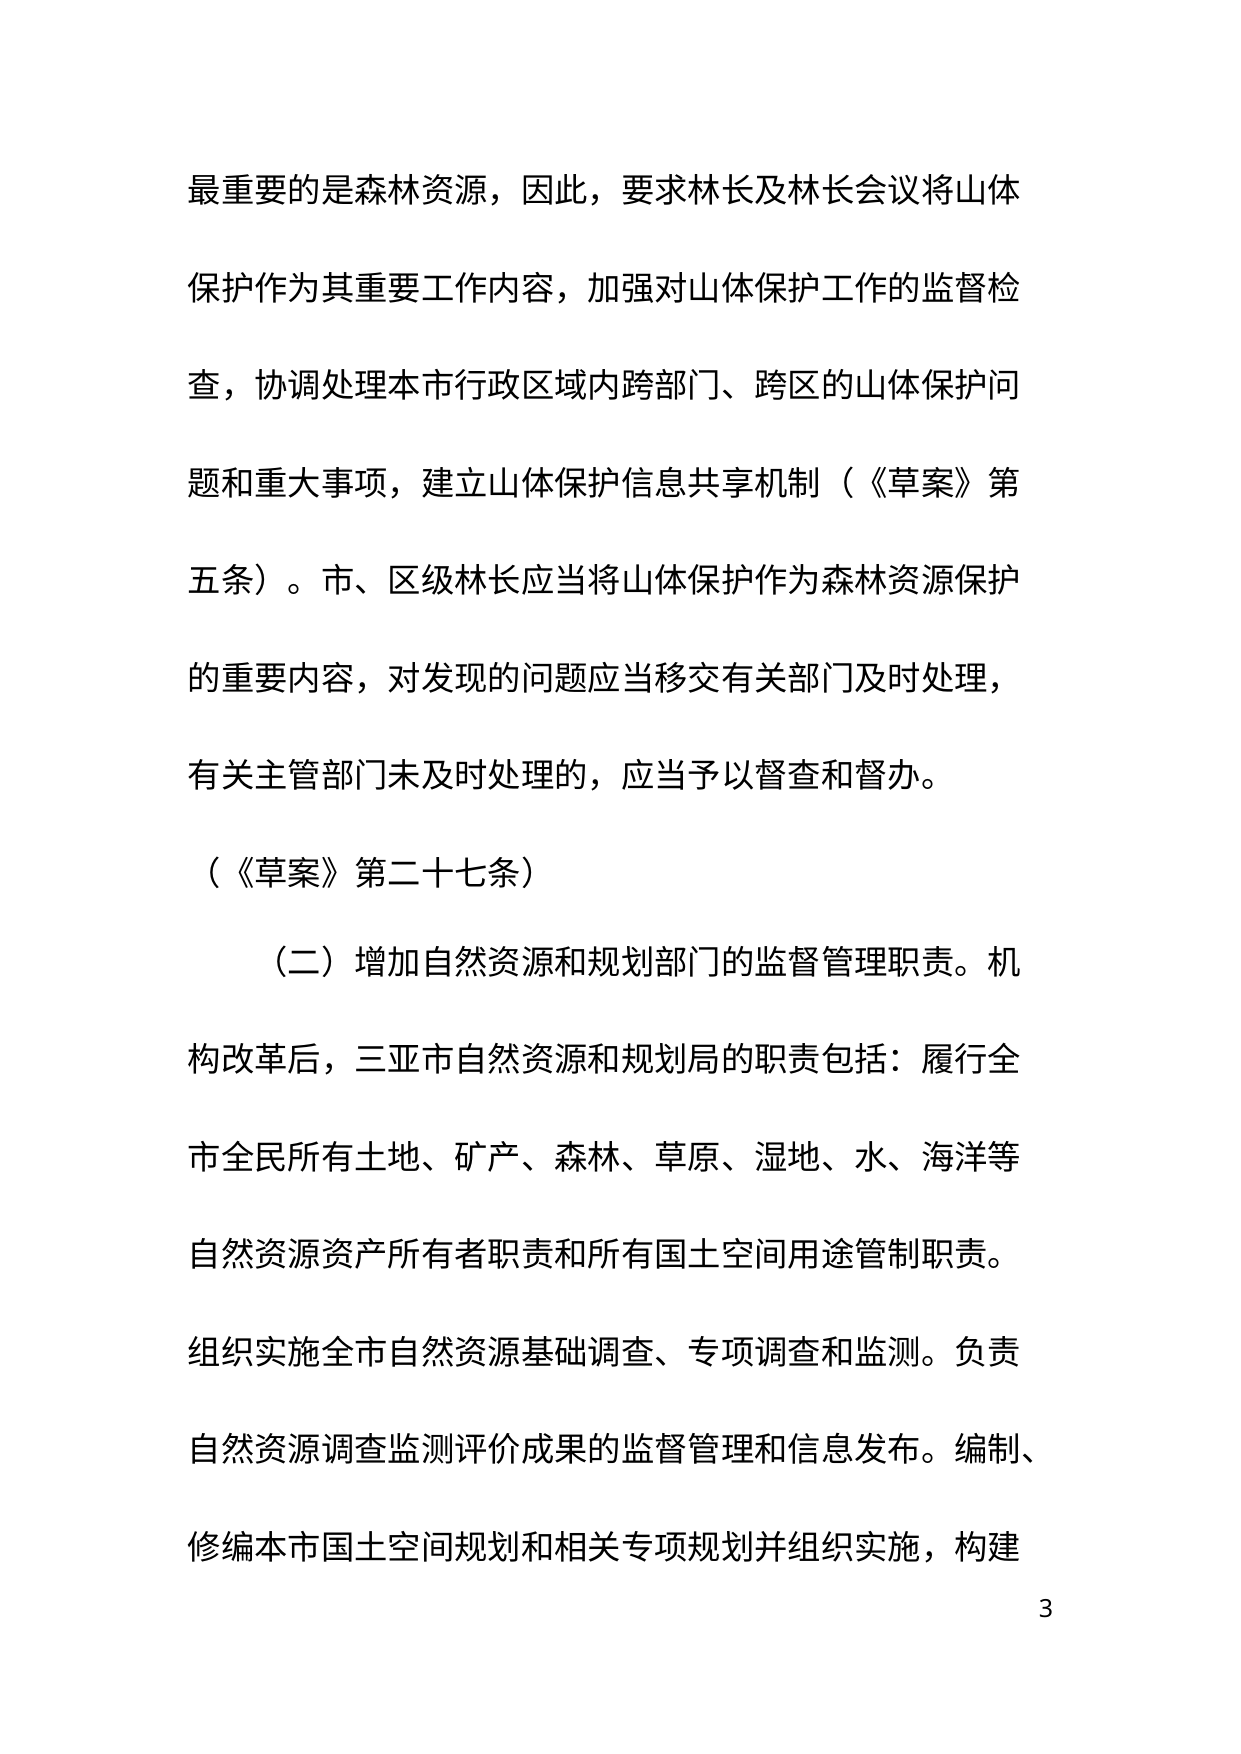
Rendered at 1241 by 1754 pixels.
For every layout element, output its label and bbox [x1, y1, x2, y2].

text [187, 156, 1053, 903]
text [187, 927, 1053, 1577]
